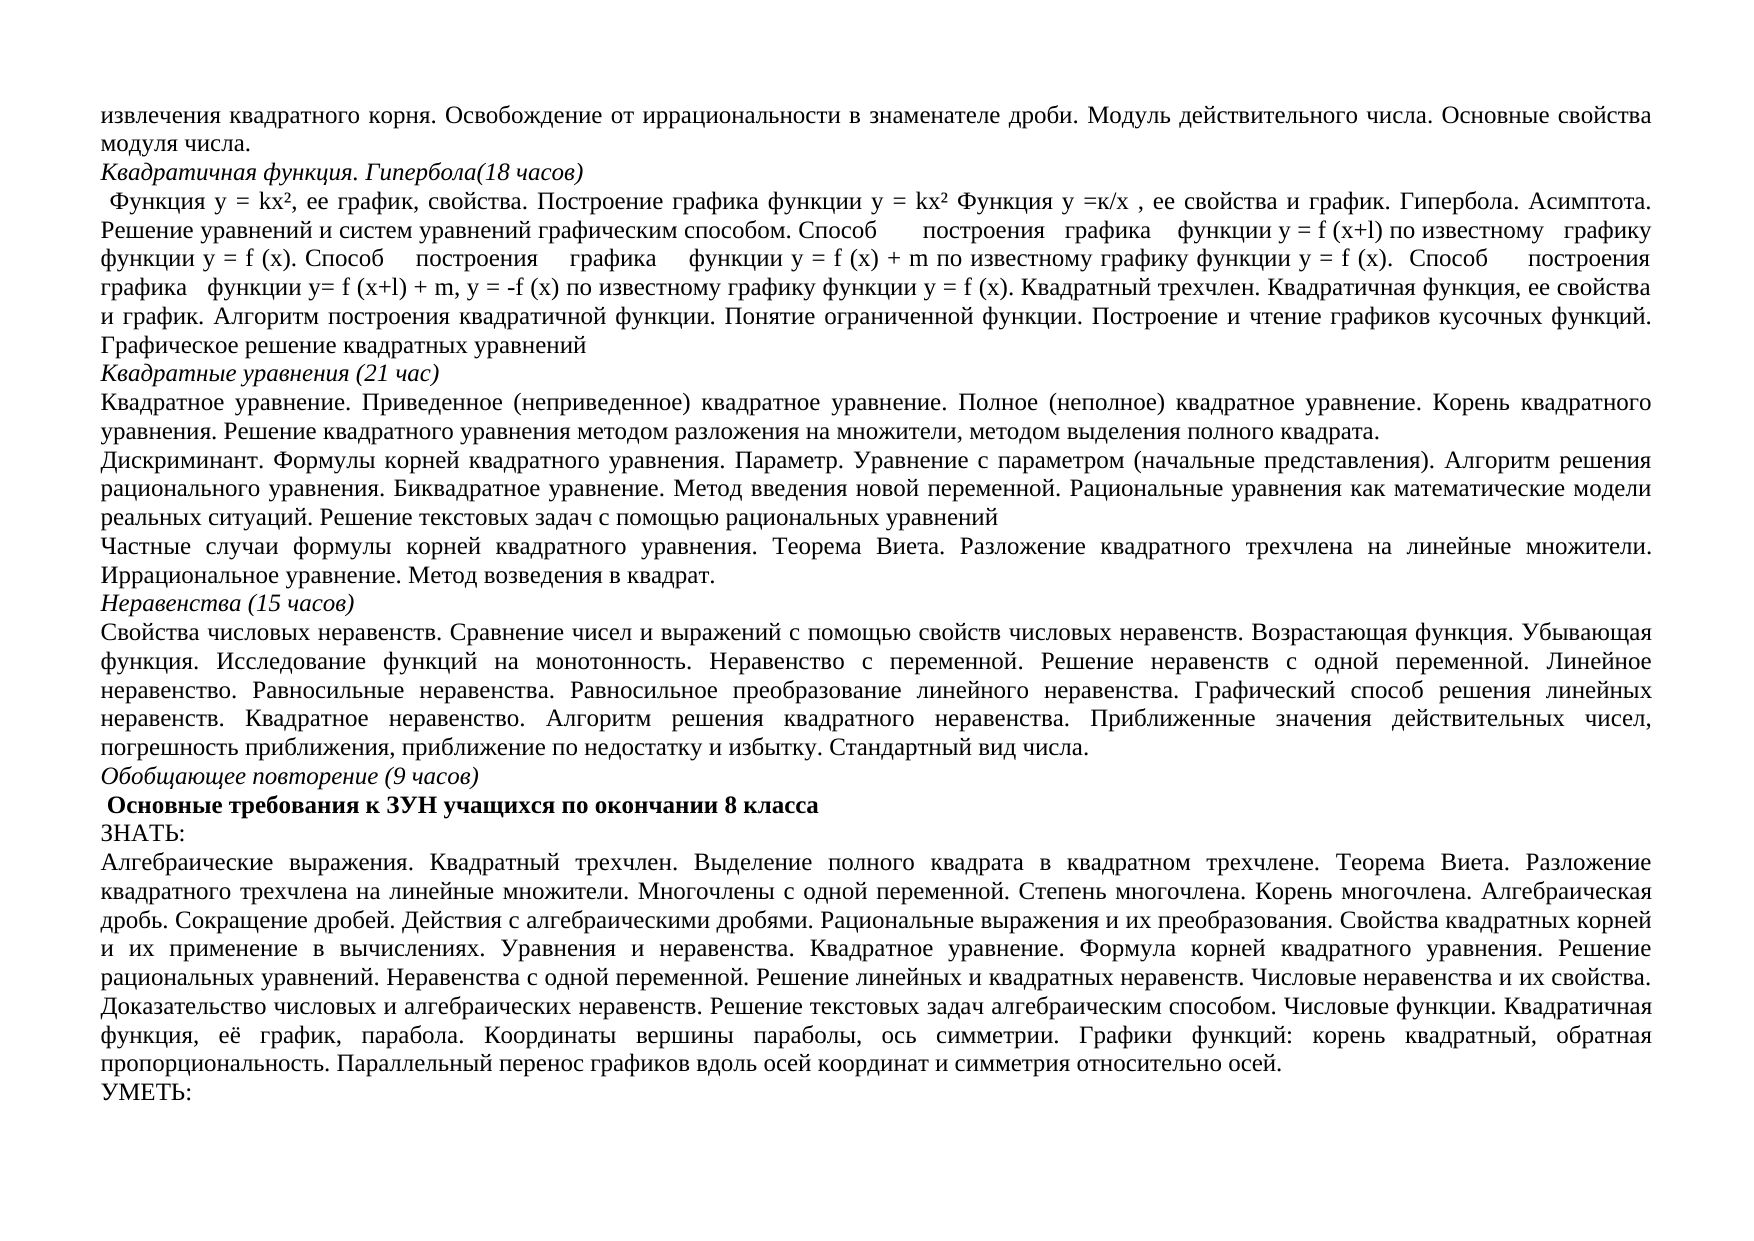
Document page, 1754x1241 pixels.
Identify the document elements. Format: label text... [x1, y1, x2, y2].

text Частные случаи формулы корней квадратного уравнения. Теорема Виета. Разложение квадратного трехчлена на линейные множители. Иррациональное уравнение. Метод возведения в квадрат. [100, 531, 1653, 588]
text Квадратные уравнения (21 час) [100, 358, 1653, 387]
text Квадратное уравнение. Приведенное (неприведенное) квадратное уравнение. Полное (неполное) квадратное уравнение. Корень квадратного уравнения. Решение квадратного уравнения методом разложения на множители, методом выделения полного квадрата. [100, 387, 1653, 445]
text Функция y = kx², ее график, свойства. Построение графика функции y = kx² Функция y =к/х , ее свойства и график. Гипербола. Асимптота. Решение уравнений и систем уравнений графическим способом. Способ построения графика функции y = f (x+l) по известному графику функции y = f (x). Способ построения графика функции y = f (x) + m по известному графику функции y = f (x). Способ построения графика функции y= f (x+l) + m, y = -f (x) по известному графику функции y = f (x). Квадратный трехчлен. Квадратичная функция, ее свойства и график. Алгоритм построения квадратичной функции. Понятие ограниченной функции. Построение и чтение графиков кусочных функций. Графическое решение квадратных уравнений [100, 186, 1653, 358]
text ЗНАТЬ: [100, 818, 1653, 847]
text Обобщающее повторение (9 часов) [100, 761, 1653, 790]
text УМЕТЬ: [100, 1077, 1653, 1106]
text Алгебраические выражения. Квадратный трехчлен. Выделение полного квадрата в квадратном трехчлене. Теорема Виета. Разложение квадратного трехчлена на линейные множители. Многочлены с одной переменной. Степень многочлена. Корень многочлена. Алгебраическая дробь. Сокращение дробей. Действия с алгебраическими дробями. Рациональные выражения и их преобразования. Свойства квадратных корней и их применение в вычислениях. Уравнения и неравенства. Квадратное уравнение. Формула корней квадратного уравнения. Решение рациональных уравнений. Неравенства с одной переменной. Решение линейных и квадратных неравенств. Числовые неравенства и их свойства. Доказательство числовых и алгебраических неравенств. Решение текстовых задач алгебраическим способом. Числовые функции. Квадратичная функция, её график, парабола. Координаты вершины параболы, ось симметрии. Графики функций: корень квадратный, обратная пропорциональность. Параллельный перенос графиков вдоль осей координат и симметрия относительно осей. [100, 847, 1653, 1077]
text Свойства числовых неравенств. Сравнение чисел и выражений с помощью свойств числовых неравенств. Возрастающая функция. Убывающая функция. Исследование функций на монотонность. Неравенство с переменной. Решение неравенств с одной переменной. Линейное неравенство. Равносильные неравенства. Равносильное преобразование линейного неравенства. Графический способ решения линейных неравенств. Квадратное неравенство. Алгоритм решения квадратного неравенства. Приближенные значения действительных чисел, погрешность приближения, приближение по недостатку и избытку. Стандартный вид числа. [100, 617, 1653, 761]
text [100, 100, 1653, 157]
text Основные требования к ЗУН учащихся по окончании 8 класса [100, 790, 1653, 818]
text Дискриминант. Формулы корней квадратного уравнения. Параметр. Уравнение с параметром (начальные представления). Алгоритм решения рационального уравнения. Биквадратное уравнение. Метод введения новой переменной. Рациональные уравнения как математические модели реальных ситуаций. Решение текстовых задач с помощью рациональных уравнений [100, 445, 1653, 531]
text Неравенства (15 часов) [100, 588, 1653, 617]
text Квадратичная функция. Гипербола(18 часов) [100, 157, 1653, 186]
